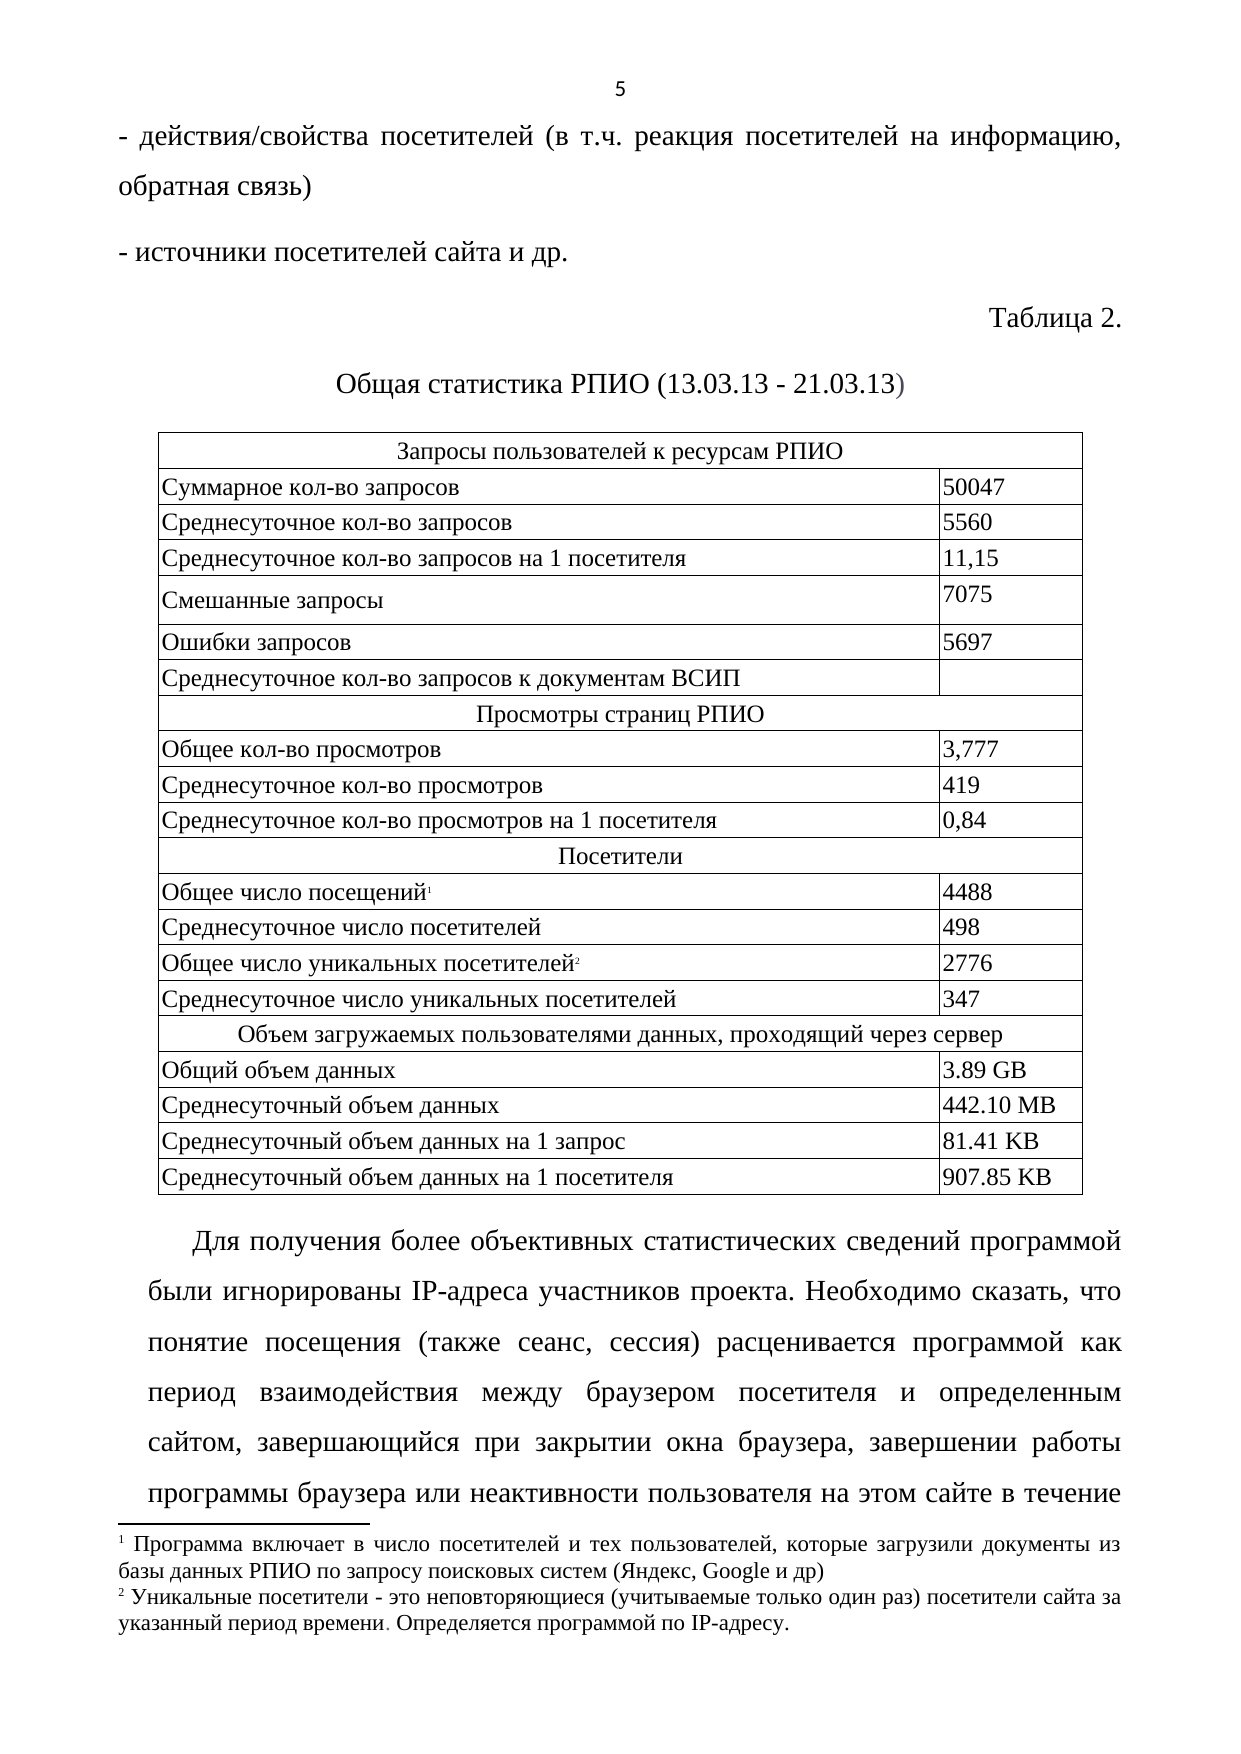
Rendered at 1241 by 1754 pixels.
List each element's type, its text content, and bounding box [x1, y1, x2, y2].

table_header Запросы пользователей к ресурсам РПИО [159, 433, 1082, 468]
table_cell Просмотры страниц РПИО [159, 696, 1082, 730]
table_cell 419 [940, 767, 1082, 802]
text Общая статистика РПИО (13.03.13 - 21.03.13) [118, 366, 1122, 400]
text - источники посетителей сайта и др. [118, 234, 1122, 268]
table_cell 5560 [940, 505, 1082, 539]
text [148, 1223, 1122, 1508]
table_cell Посетители [159, 838, 1082, 873]
table_cell 0,84 [940, 803, 1082, 837]
table_cell Среднесуточное кол-во просмотров на 1 посетителя [159, 803, 939, 837]
table_cell Объем загружаемых пользователями данных, проходящий через сервер [159, 1016, 1082, 1051]
table_cell Среднесуточный объем данных на 1 запрос [159, 1123, 939, 1158]
table_cell Общее число посещений [159, 874, 939, 908]
table_cell Среднесуточное кол-во запросов к документам ВСИП [159, 660, 939, 695]
table_cell Суммарное кол-во запросов [159, 469, 939, 503]
table_cell Ошибки запросов [159, 625, 939, 659]
table_cell Среднесуточный объем данных [159, 1088, 939, 1122]
table_cell 5697 [940, 625, 1082, 659]
table_cell Среднесуточное число уникальных посетителей [159, 981, 939, 1015]
table_cell 50047 [940, 469, 1082, 503]
table_cell Среднесуточное кол-во запросов на 1 посетителя [159, 540, 939, 575]
table_cell Общий объем данных [159, 1052, 939, 1087]
table_cell 498 [940, 910, 1082, 944]
table_cell Общее кол-во просмотров [159, 731, 939, 766]
table_cell Среднесуточное кол-во просмотров [159, 767, 939, 802]
table_cell 4488 [940, 874, 1082, 908]
table_cell Общее число уникальных посетителей [159, 945, 939, 980]
text Таблица 2. [118, 300, 1122, 334]
table_cell 11,15 [940, 540, 1082, 575]
table_cell [940, 660, 1082, 695]
table_cell 2776 [940, 945, 1082, 980]
table_cell 442.10 MB [940, 1088, 1082, 1122]
table_cell 907.85 KB [940, 1159, 1082, 1193]
table_cell Среднесуточное кол-во запросов [159, 505, 939, 539]
text - действия/свойства посетителей (в т.ч. реакция посетителей на информацию, обратная связь) [118, 118, 1122, 202]
table_cell 3.89 GB [940, 1052, 1082, 1087]
table_cell 81.41 KB [940, 1123, 1082, 1158]
table_cell Смешанные запросы [159, 576, 939, 623]
table_cell 3,777 [940, 731, 1082, 766]
table_cell 347 [940, 981, 1082, 1015]
table_cell Среднесуточный объем данных на 1 посетителя [159, 1159, 939, 1193]
table_cell 7075 [940, 576, 1082, 623]
table_cell Среднесуточное число посетителей [159, 910, 939, 944]
